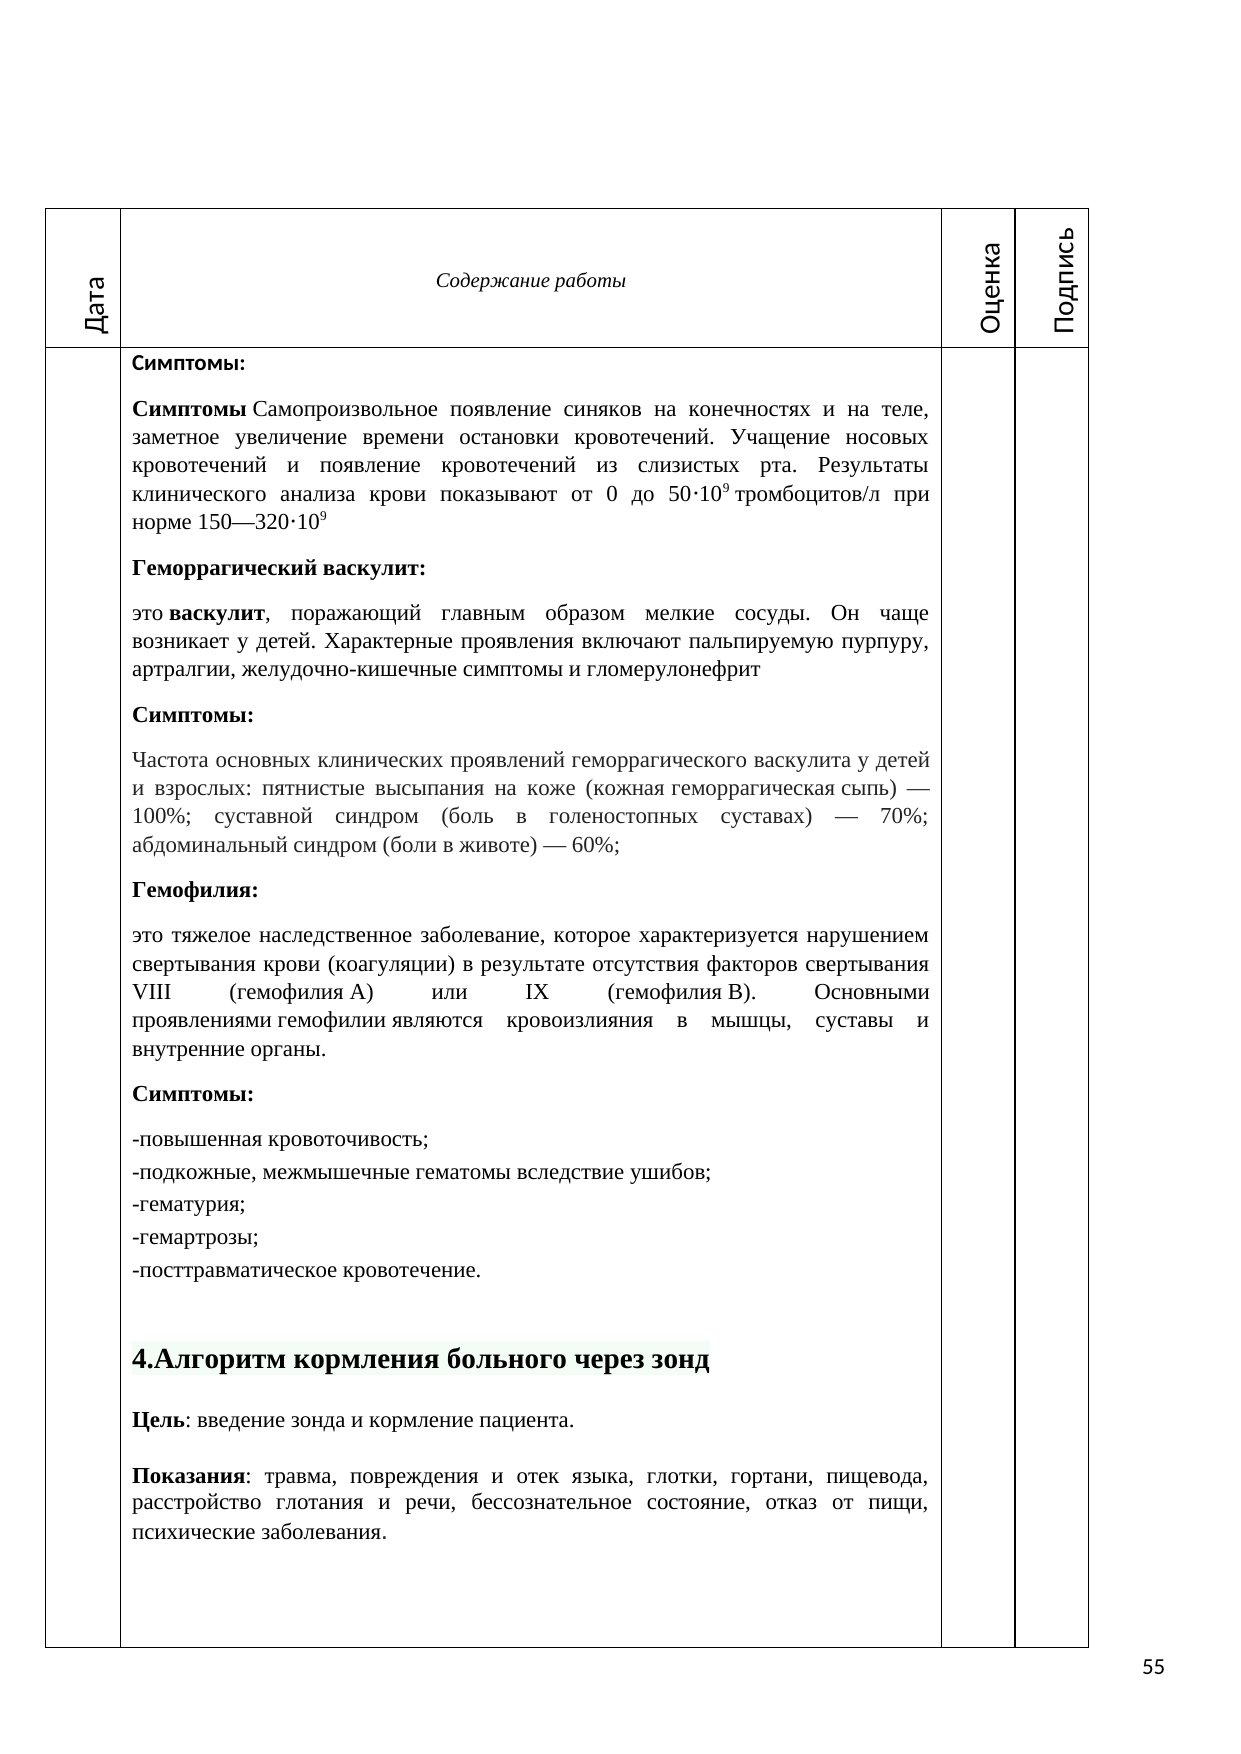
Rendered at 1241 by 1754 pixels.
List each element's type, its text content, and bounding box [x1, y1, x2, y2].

table_cell Симптомы: Симптомы Самопроизвольное появление синяков на конечностях и на теле, заметное увеличение времени остановки кровотечений. Учащение носовых кровотечений и появление кровотечений из слизистых рта. Результаты клинического анализа крови показывают от 0 до 50⋅109 тромбоцитов/л при норме 150—320⋅109 Геморрагический васкулит: это васкулит, поражающий главным образом мелкие сосуды. Он чаще возникает у детей. Характерные проявления включают пальпируемую пурпуру, артралгии, желудочно-кишечные симптомы и гломерулонефрит Симптомы: Частота основных клинических проявлений геморрагического васкулита у детей и взрослых: пятнистые высыпания на коже (кожная геморрагическая сыпь) — 100%; суставной синдром (боль в голеностопных суставах) — 70%; абдоминальный синдром (боли в животе) — 60%; Гемофилия: это тяжелое наследственное заболевание, которое характеризуется нарушением свертывания крови (коагуляции) в результате отсутствия факторов свертывания VIII (гемофилия A) или IX (гемофилия B). Основными проявлениями гемофилии являются кровоизлияния в мышцы, суставы и внутренние органы. Симптомы: -повышенная кровоточивость; -подкожные, межмышечные гематомы вследствие ушибов; -гематурия; -гемартрозы; -посттравматическое кровотечение. 4.Алгоритм кормления больного через зонд Цель: введение зонда и кормление пациента. Показания: травма, повреждения и отек языка, глотки, гортани, пищевода, расстройство глотания и речи, бессознательное состояние, отказ от пищи, психические заболевания. [121, 348, 941, 1647]
table_cell [46, 348, 120, 1647]
table_header Подпись [1016, 209, 1088, 347]
table_cell [1016, 348, 1088, 1647]
table_header Содержание работы [121, 209, 941, 347]
table_header Оценка [942, 209, 1014, 347]
table_header Дата [46, 209, 120, 347]
table_cell [942, 348, 1014, 1647]
